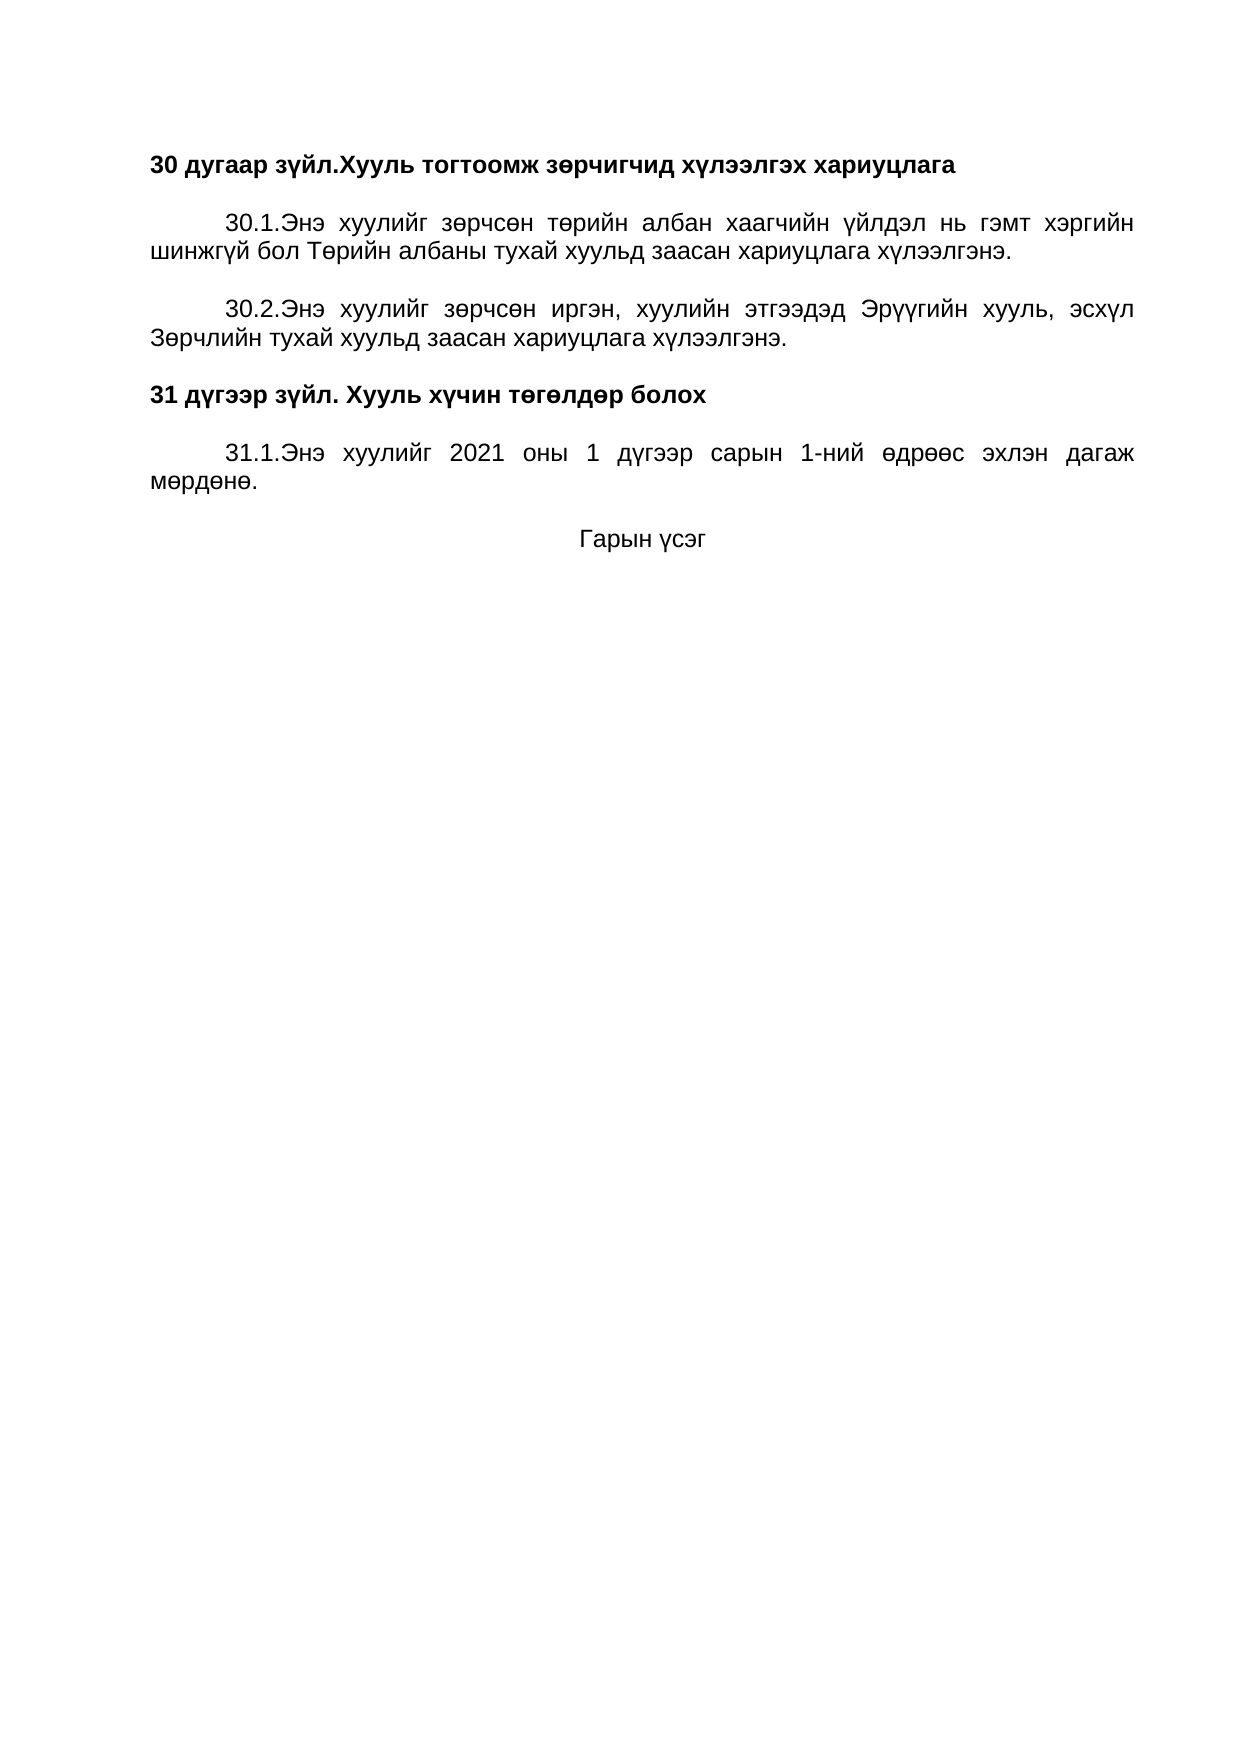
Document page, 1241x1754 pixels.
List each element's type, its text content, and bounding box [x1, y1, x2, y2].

text 30.2.Энэ хуулийг зөрчсөн иргэн, хуулийн этгээдэд Эрүүгийн хууль, эсхүл Зөрчлийн тухай хуульд заасан хариуцлага хүлээлгэнэ. [150, 294, 1135, 351]
text 30 дугаар зүйл.Хууль тогтоомж зөрчигчид хүлээлгэх хариуцлага [150, 150, 1135, 179]
text 31.1.Энэ хуулийг 2021 оны 1 дүгээр сарын 1-ний өдрөөс эхлэн дагаж мөрдөнө. [150, 437, 1135, 495]
text Гарын үсэг [150, 524, 1135, 552]
text 31 дүгээр зүйл. Хууль хүчин төгөлдөр болох [150, 380, 1135, 409]
text 30.1.Энэ хуулийг зөрчсөн төрийн албан хаагчийн үйлдэл нь гэмт хэргийн шинжгүй бол Төрийн албаны тухай хуульд заасан хариуцлага хүлээлгэнэ. [150, 207, 1135, 265]
